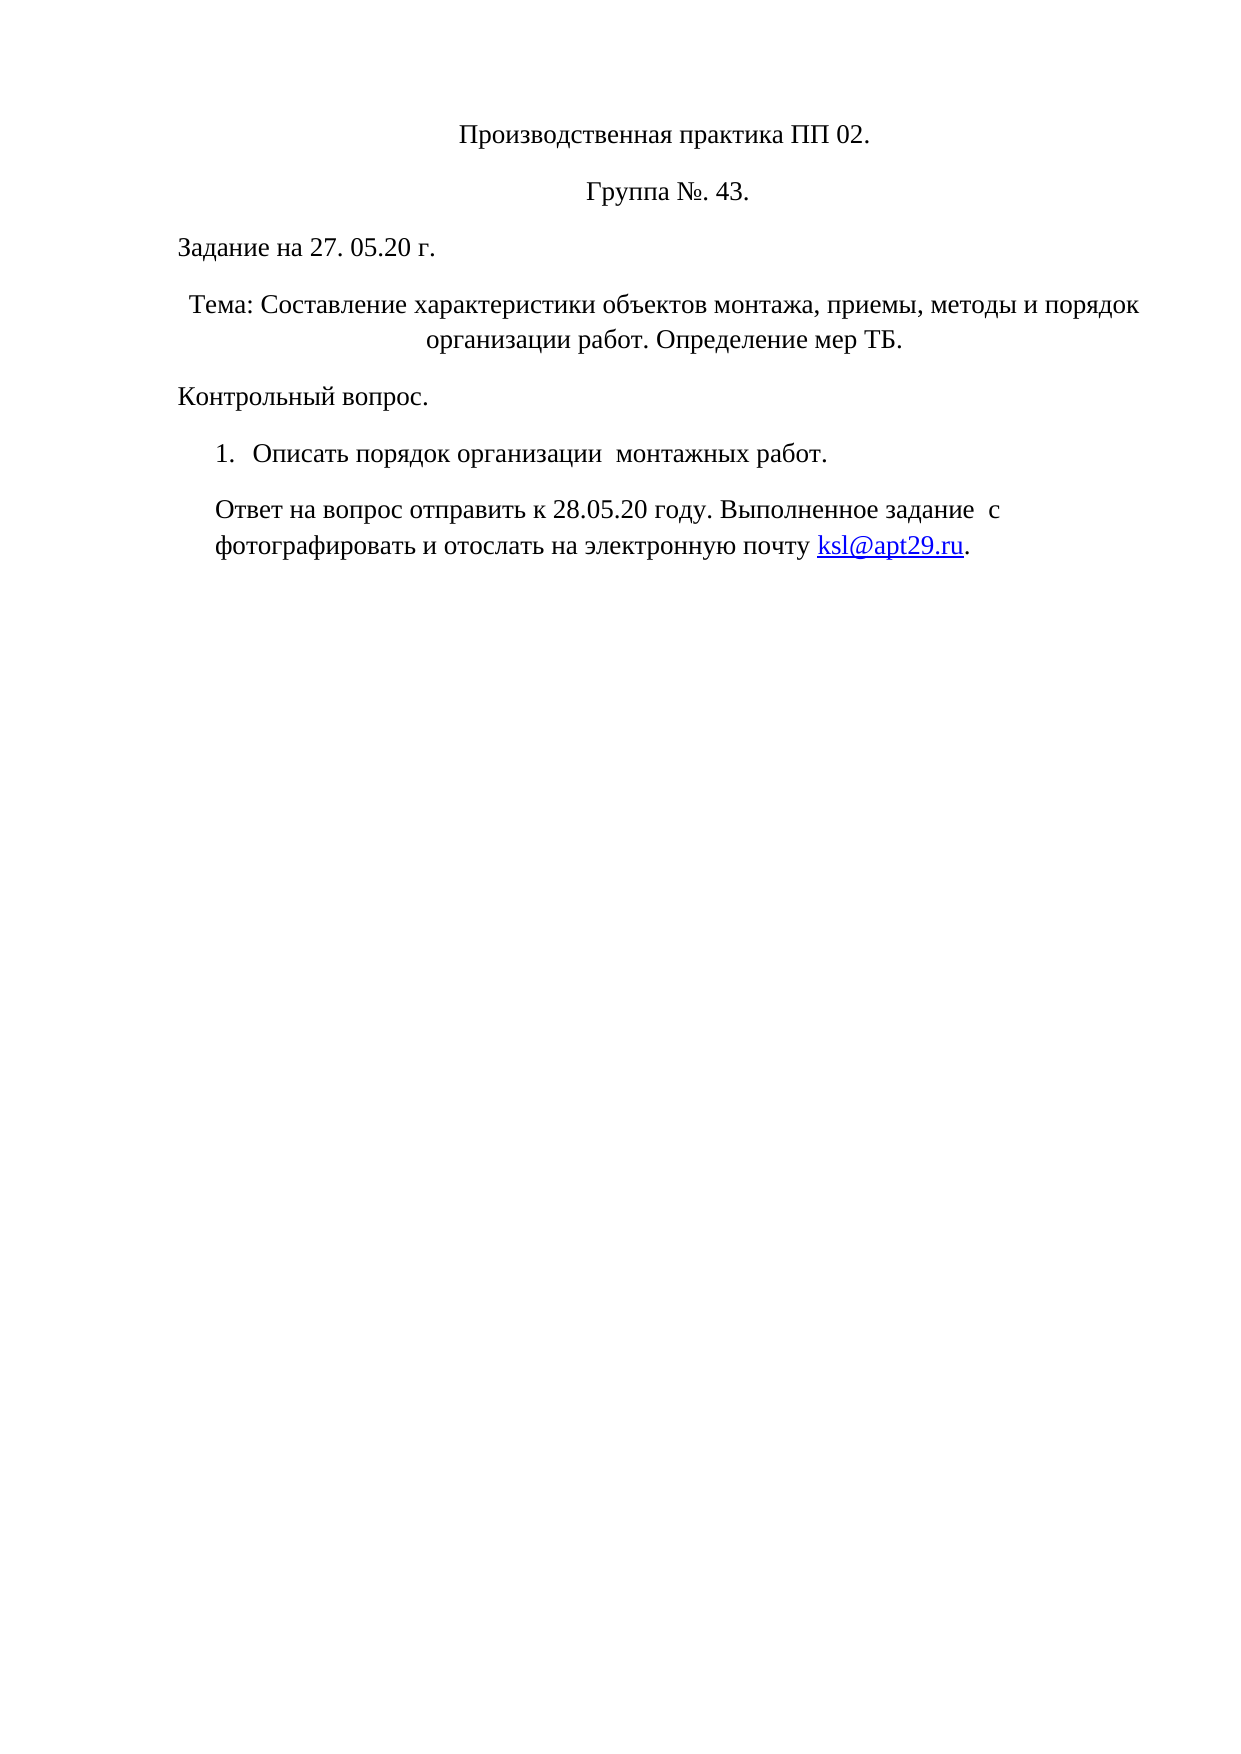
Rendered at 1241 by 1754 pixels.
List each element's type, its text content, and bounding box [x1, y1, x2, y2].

text Группа №. 43. [177, 175, 1152, 206]
text Контрольный вопрос. [177, 380, 1152, 411]
text Ответ на вопрос отправить к 28.05.20 году. Выполненное задание с фотографировать и отослать на электронную почту ksl@apt29.ru. [215, 493, 1152, 560]
text Тема: Составление характеристики объектов монтажа, приемы, методы и порядок организации работ. Определение мер ТБ. [177, 288, 1152, 355]
text Производственная практика ПП 02. [177, 118, 1152, 149]
text Задание на 27. 05.20 г. [177, 231, 1152, 262]
list Описать порядок организации монтажных работ. [215, 437, 1152, 468]
